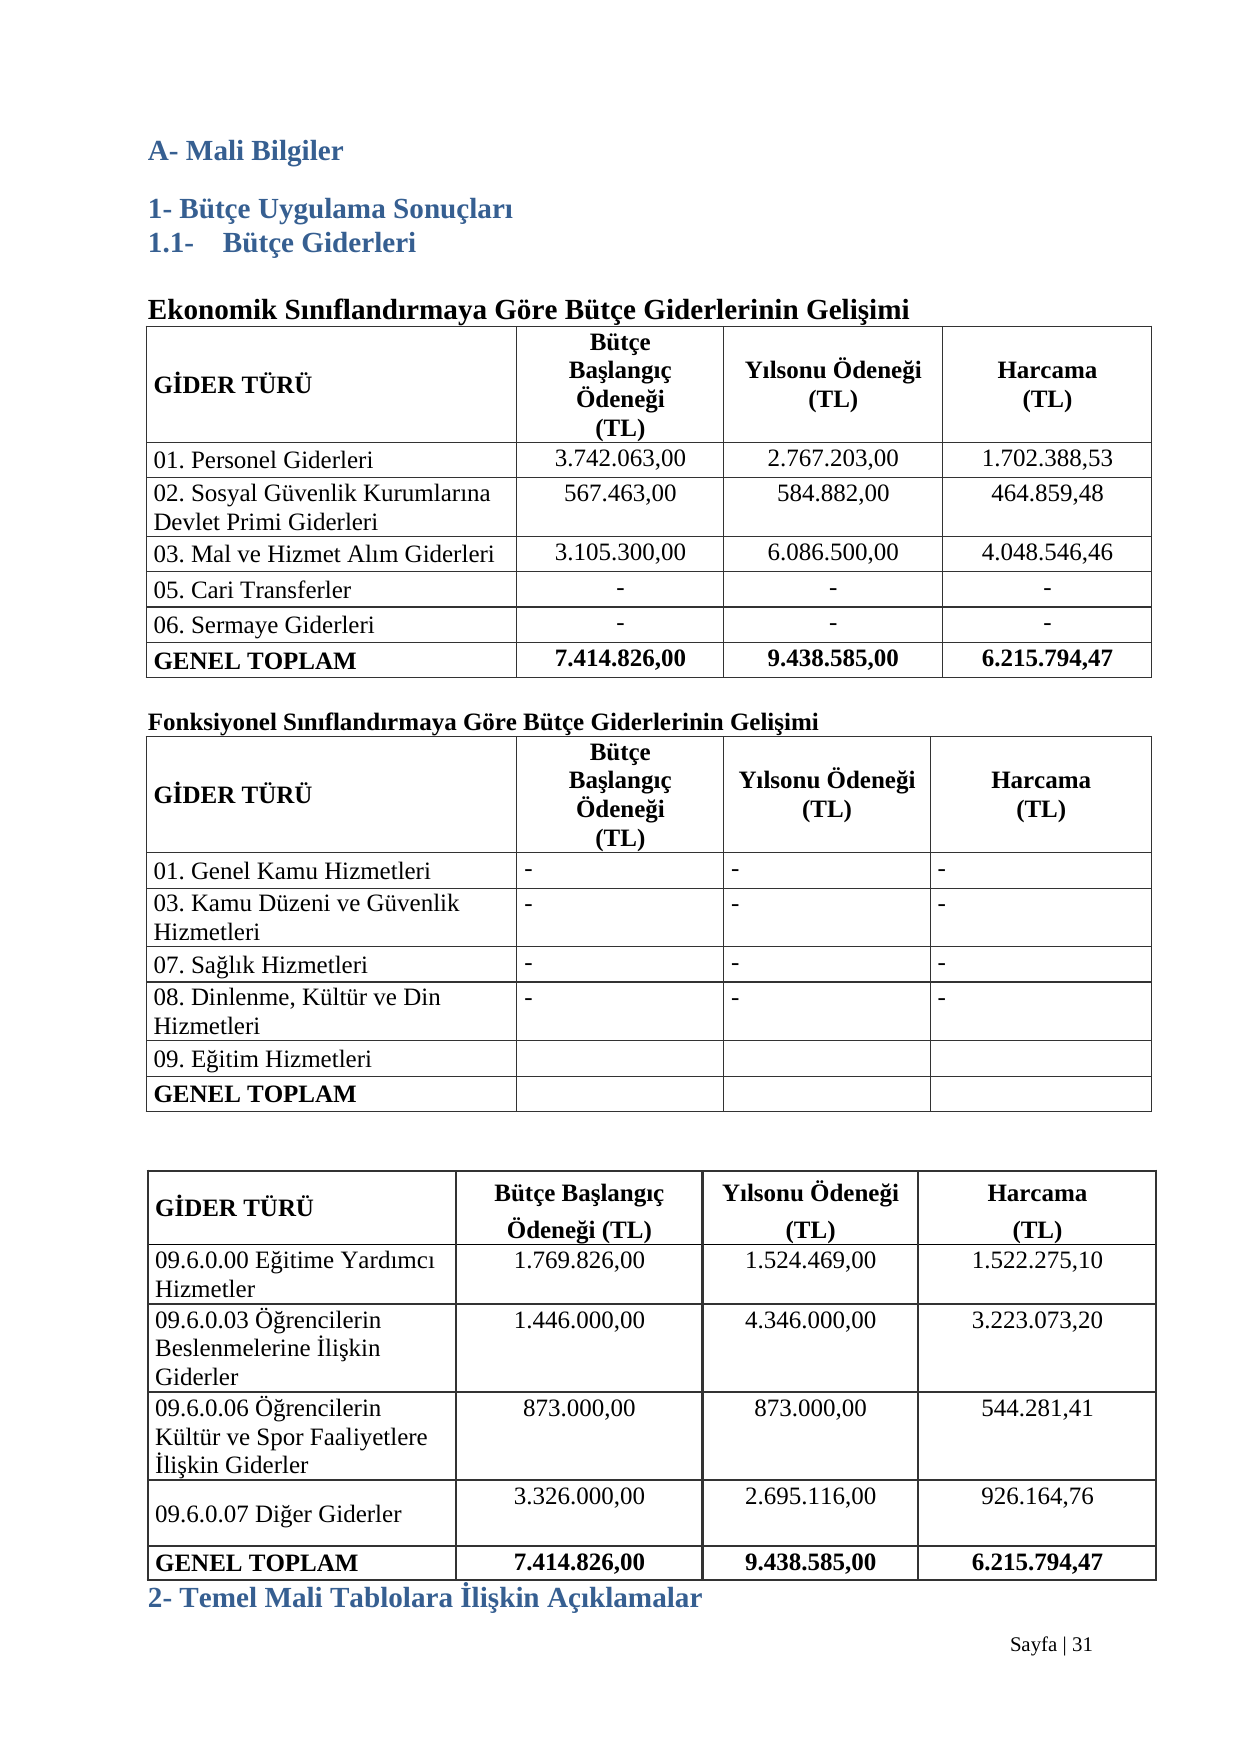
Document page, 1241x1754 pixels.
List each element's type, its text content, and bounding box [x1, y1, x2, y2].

table_header Harcama [919, 1172, 1155, 1213]
table_cell 3.326.000,00 [457, 1481, 701, 1545]
table_cell 1.524.469,00 [704, 1245, 917, 1303]
table_cell Ödeneği (TL) [457, 1213, 701, 1244]
table_header Yılsonu Ödeneği (TL) [724, 327, 942, 442]
table_cell - [517, 572, 723, 606]
table_cell - [724, 947, 930, 981]
table_cell 06. Sermaye Giderleri [147, 608, 516, 642]
table_cell [517, 1041, 723, 1076]
table_cell 4.346.000,00 [704, 1305, 917, 1391]
table_cell - [724, 983, 930, 1040]
table_cell - [724, 608, 942, 642]
table_cell (TL) [704, 1213, 917, 1244]
table_cell 4.048.546,46 [943, 537, 1151, 571]
table_header Bütçe Başlangıç [457, 1172, 701, 1213]
table_cell - [517, 853, 723, 887]
table_cell 07. Sağlık Hizmetleri [147, 947, 516, 981]
table_cell 03. Mal ve Hizmet Alım Giderleri [147, 537, 516, 571]
table_cell [724, 1041, 930, 1076]
table_cell 09.6.0.03 Öğrencilerin Beslenmelerine İlişkin Giderler [149, 1305, 455, 1391]
table_cell 926.164,76 [919, 1481, 1155, 1545]
table_cell 1.446.000,00 [457, 1305, 701, 1391]
list A- Mali Bilgiler [148, 133, 1093, 166]
list Bütçe Giderleri [148, 225, 1093, 258]
table_cell 02. Sosyal Güvenlik Kurumlarına Devlet Primi Giderleri [147, 478, 516, 536]
table_cell GENEL TOPLAM [147, 643, 516, 677]
table_cell - [943, 572, 1151, 606]
table_cell 03. Kamu Düzeni ve Güvenlik Hizmetleri [147, 889, 516, 946]
table_header Yılsonu Ödeneği [704, 1172, 917, 1213]
table_cell 584.882,00 [724, 478, 942, 536]
table_cell - [931, 853, 1151, 887]
table_cell 01. Personel Giderleri [147, 443, 516, 477]
table_header Yılsonu Ödeneği (TL) [724, 737, 930, 852]
text 2- Temel Mali Tablolara İlişkin Açıklamalar [148, 1581, 1093, 1614]
table_cell - [517, 889, 723, 946]
table_cell 09.6.0.00 Eğitime Yardımcı Hizmetler [149, 1245, 455, 1303]
table_cell 1.702.388,53 [943, 443, 1151, 477]
table_header GİDER TÜRÜ [147, 327, 516, 442]
table_cell GENEL TOPLAM [149, 1547, 455, 1578]
table_cell 6.086.500,00 [724, 537, 942, 571]
table_cell 9.438.585,00 [704, 1547, 917, 1578]
table_cell 1.769.826,00 [457, 1245, 701, 1303]
table_cell 3.742.063,00 [517, 443, 723, 477]
table_cell 3.105.300,00 [517, 537, 723, 571]
table_cell - [517, 983, 723, 1040]
table_cell - [724, 889, 930, 946]
table_cell 7.414.826,00 [457, 1547, 701, 1578]
table_cell 09.6.0.06 Öğrencilerin Kültür ve Spor Faaliyetlere İlişkin Giderler [149, 1393, 455, 1479]
table_cell 464.859,48 [943, 478, 1151, 536]
table_header Harcama (TL) [943, 327, 1151, 442]
table_cell 01. Genel Kamu Hizmetleri [147, 853, 516, 887]
table_cell 9.438.585,00 [724, 643, 942, 677]
table_cell 544.281,41 [919, 1393, 1155, 1479]
table_cell [931, 1041, 1151, 1076]
table_cell (TL) [919, 1213, 1155, 1244]
text Fonksiyonel Sınıflandırmaya Göre Bütçe Giderlerinin Gelişimi [148, 707, 1093, 736]
table_cell [517, 1077, 723, 1111]
table_header Bütçe Başlangıç Ödeneği (TL) [517, 327, 723, 442]
table_cell - [517, 947, 723, 981]
table_cell 7.414.826,00 [517, 643, 723, 677]
table_cell 6.215.794,47 [943, 643, 1151, 677]
table_cell 2.695.116,00 [704, 1481, 917, 1545]
table_cell 873.000,00 [704, 1393, 917, 1479]
table_cell 3.223.073,20 [919, 1305, 1155, 1391]
table_cell 873.000,00 [457, 1393, 701, 1479]
table_cell - [931, 889, 1151, 946]
table_cell - [724, 853, 930, 887]
text Ekonomik Sınıflandırmaya Göre Bütçe Giderlerinin Gelişimi [148, 292, 1093, 326]
table_cell 09. Eğitim Hizmetleri [147, 1041, 516, 1076]
table_cell 6.215.794,47 [919, 1547, 1155, 1578]
table_cell - [517, 608, 723, 642]
table_cell 1.522.275,10 [919, 1245, 1155, 1303]
table_cell 05. Cari Transferler [147, 572, 516, 606]
table_header Harcama (TL) [931, 737, 1151, 852]
table_cell - [724, 572, 942, 606]
text 1- Bütçe Uygulama Sonuçları [148, 191, 1093, 225]
table_cell 08. Dinlenme, Kültür ve Din Hizmetleri [147, 983, 516, 1040]
table_cell 567.463,00 [517, 478, 723, 536]
table_header GİDER TÜRÜ [147, 737, 516, 852]
table_header Bütçe Başlangıç Ödeneği (TL) [517, 737, 723, 852]
table_header GİDER TÜRÜ [149, 1172, 455, 1244]
table_cell 2.767.203,00 [724, 443, 942, 477]
table_cell [724, 1077, 930, 1111]
table_cell - [931, 947, 1151, 981]
table_cell 09.6.0.07 Diğer Giderler [149, 1481, 455, 1545]
table_cell GENEL TOPLAM [147, 1077, 516, 1111]
table_cell - [931, 983, 1151, 1040]
table_cell - [943, 608, 1151, 642]
table_cell [931, 1077, 1151, 1111]
